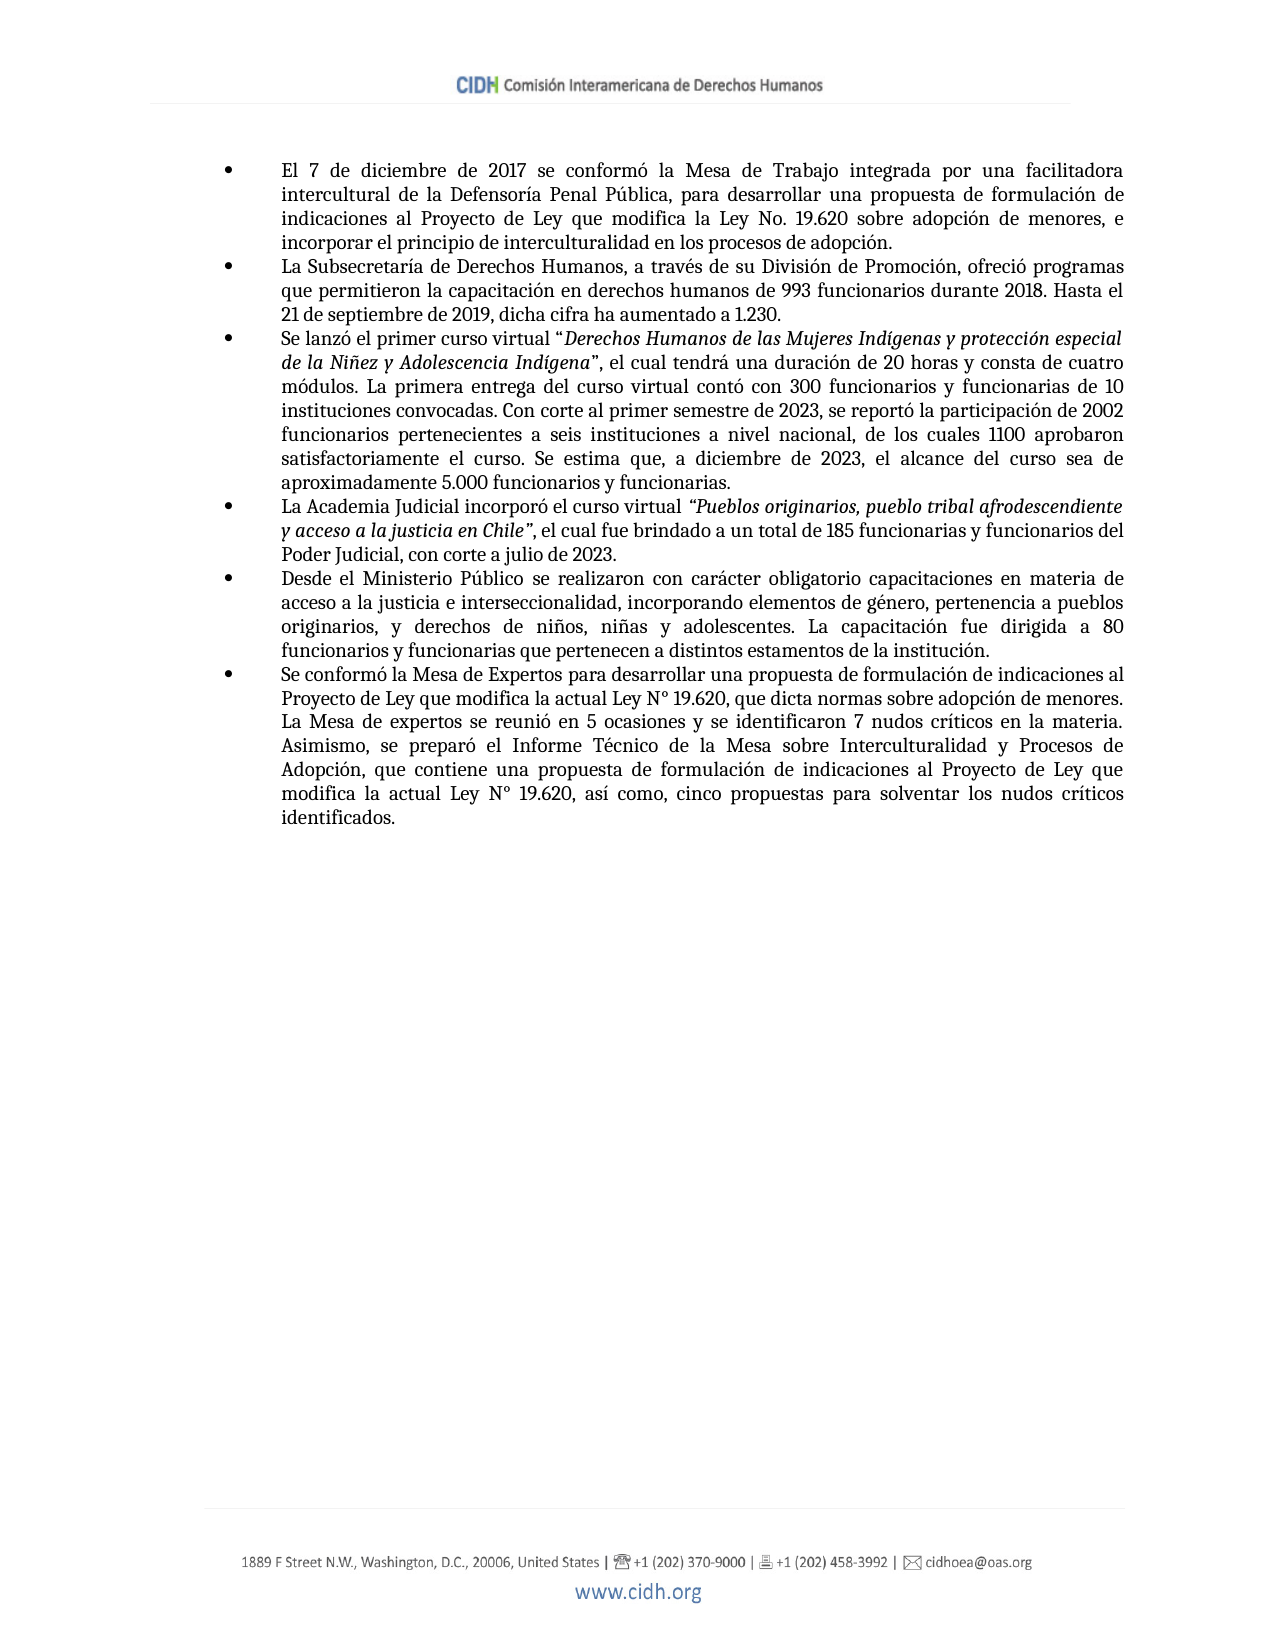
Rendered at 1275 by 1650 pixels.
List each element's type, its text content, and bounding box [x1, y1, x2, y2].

list El 7 de diciembre de 2017 se conformó la Mesa de Trabajo integrada por una facilitadora intercultural de la Defensoría Penal Pública, para desarrollar una propuesta de formulación de indicaciones al Proyecto de Ley que modifica la Ley No. 19.620 sobre adopción de menores, e incorporar el principio de interculturalidad en los procesos de adopción. [225, 159, 1125, 255]
picture [450, 75, 826, 96]
list Desde el Ministerio Público se realizaron con carácter obligatorio capacitaciones en materia de acceso a la justicia e interseccionalidad, incorporando elementos de género, pertenencia a pueblos originarios, y derechos de niños, niñas y adolescentes. La capacitación fue dirigida a 80 funcionarios y funcionarias que pertenecen a distintos estamentos de la institución. [225, 566, 1125, 662]
list Se conformó la Mesa de Expertos para desarrollar una propuesta de formulación de indicaciones al Proyecto de Ley que modifica la actual Ley N° 19.620, que dicta normas sobre adopción de menores. La Mesa de expertos se reunió en 5 ocasiones y se identificaron 7 nudos críticos en la materia. Asimismo, se preparó el Informe Técnico de la Mesa sobre Interculturalidad y Procesos de Adopción, que contiene una propuesta de formulación de indicaciones al Proyecto de Ley que modifica la actual Ley N° 19.620, así como, cinco propuestas para solventar los nudos críticos identificados. [225, 662, 1125, 830]
picture [218, 1550, 1058, 1604]
list La Subsecretaría de Derechos Humanos, a través de su División de Promoción, ofreció programas que permitieron la capacitación en derechos humanos de 993 funcionarios durante 2018. Hasta el 21 de septiembre de 2019, dicha cifra ha aumentado a 1.230. [225, 255, 1125, 327]
list La Academia Judicial incorporó el curso virtual “Pueblos originarios, pueblo tribal afrodescendiente y acceso a la justicia en Chile”, el cual fue brindado a un total de 185 funcionarias y funcionarios del Poder Judicial, con corte a julio de 2023. [225, 494, 1125, 566]
list Se lanzó el primer curso virtual “Derechos Humanos de las Mujeres Indígenas y protección especial de la Niñez y Adolescencia Indígena”, el cual tendrá una duración de 20 horas y consta de cuatro módulos. La primera entrega del curso virtual contó con 300 funcionarios y funcionarias de 10 instituciones convocadas. Con corte al primer semestre de 2023, se reportó la participación de 2002 funcionarios pertenecientes a seis instituciones a nivel nacional, de los cuales 1100 aprobaron satisfactoriamente el curso. Se estima que, a diciembre de 2023, el alcance del curso sea de aproximadamente 5.000 funcionarios y funcionarias. [225, 327, 1125, 494]
